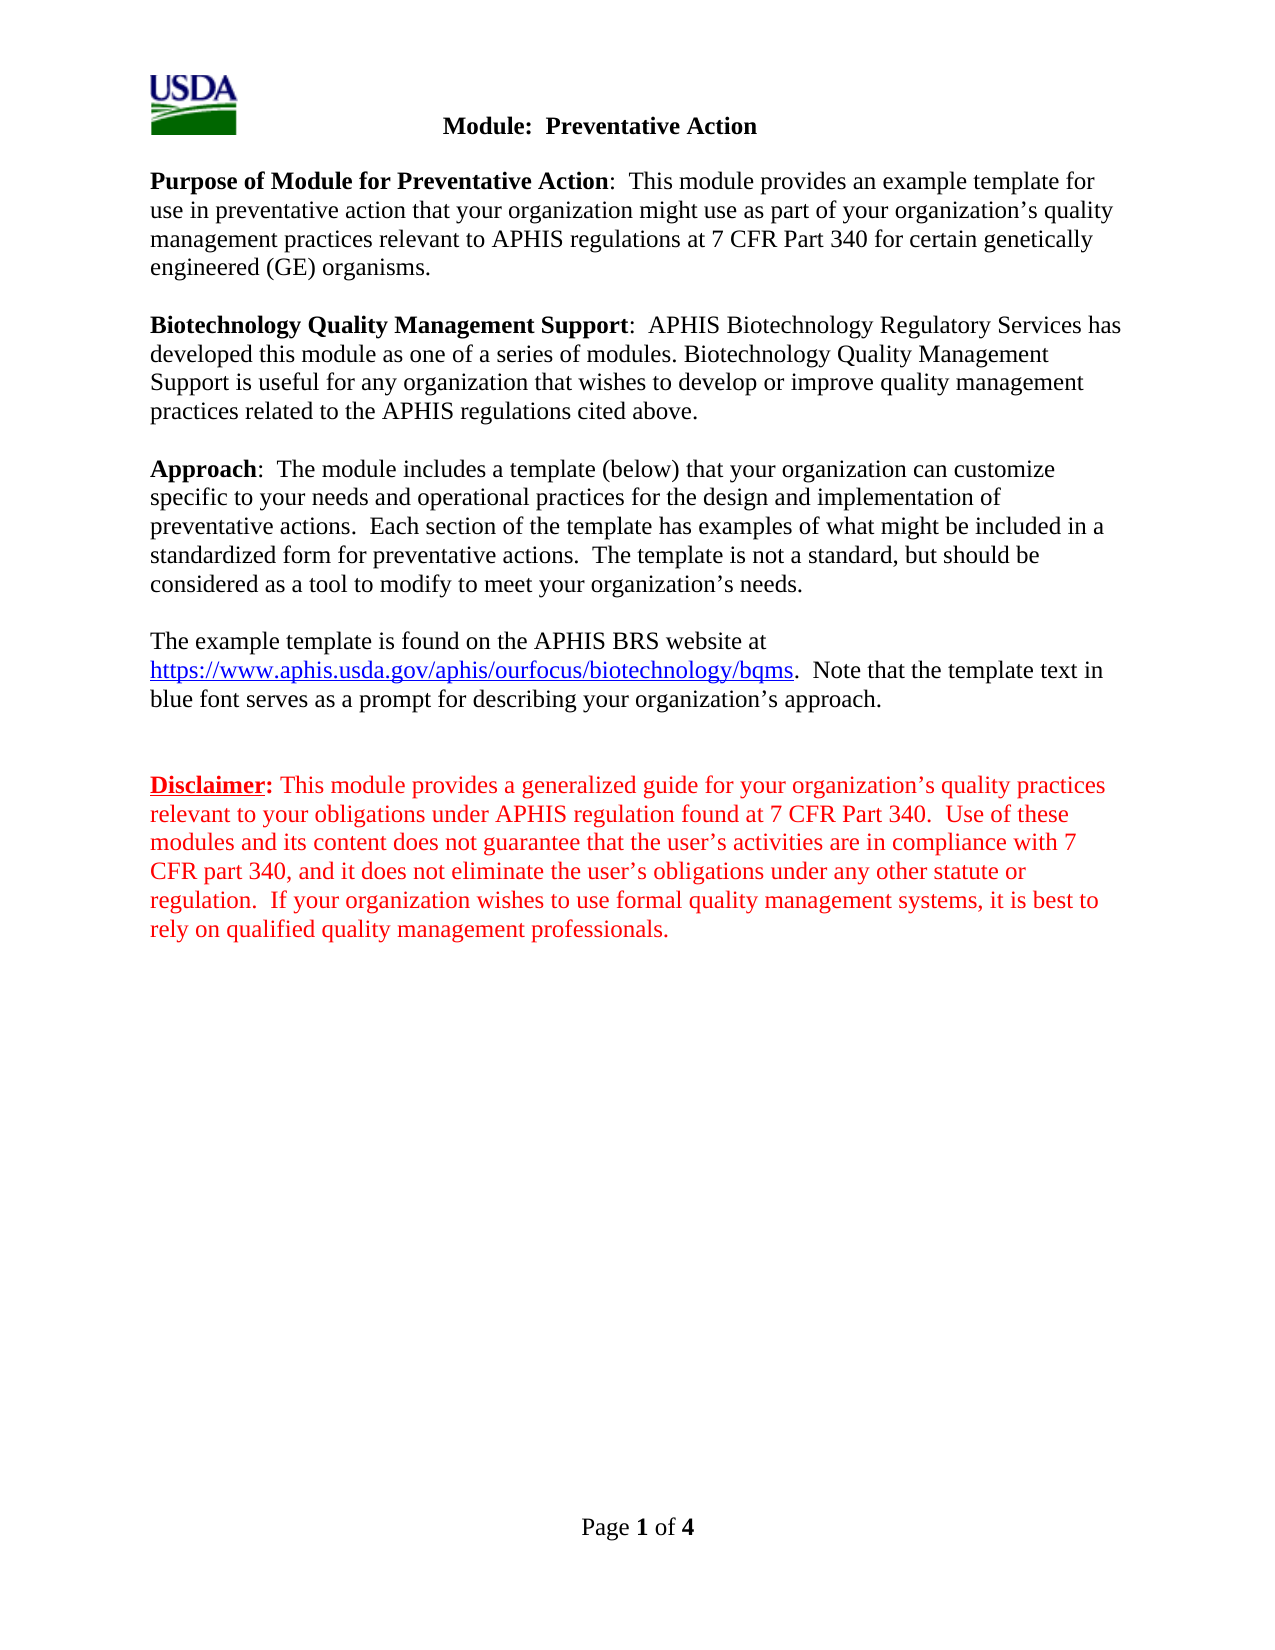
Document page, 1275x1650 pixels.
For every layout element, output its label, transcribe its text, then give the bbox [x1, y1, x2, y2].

text Disclaimer: This module provides a generalized guide for your organization’s quality practices relevant to your obligations under APHIS regulation found at 7 CFR Part 340. Use of these modules and its content does not guarantee that the user’s activities are in compliance with 7 CFR part 340, and it does not eliminate the user’s obligations under any other statute or regulation. If your organization wishes to use formal quality management systems, it is best to rely on qualified quality management professionals. [150, 770, 1125, 942]
picture [150, 75, 238, 135]
text Approach: The module includes a template (below) that your organization can customize specific to your needs and operational practices for the design and implementation of preventative actions. Each section of the template has examples of what might be included in a standardized form for preventative actions. The template is not a standard, but should be considered as a tool to modify to meet your organization’s needs. [150, 454, 1125, 597]
text The example template is found on the APHIS BRS website at https://www.aphis.usda.gov/aphis/ourfocus/biotechnology/bqms. Note that the template text in blue font serves as a prompt for describing your organization’s approach. [150, 626, 1125, 712]
text Biotechnology Quality Management Support: APHIS Biotechnology Regulatory Services has developed this module as one of a series of modules. Biotechnology Quality Management Support is useful for any organization that wishes to develop or improve quality management practices related to the APHIS regulations cited above. [150, 310, 1125, 425]
text Purpose of Module for Preventative Action: This module provides an example template for use in preventative action that your organization might use as part of your organization’s quality management practices relevant to APHIS regulations at 7 CFR Part 340 for certain genetically engineered (GE) organisms. [150, 166, 1125, 281]
